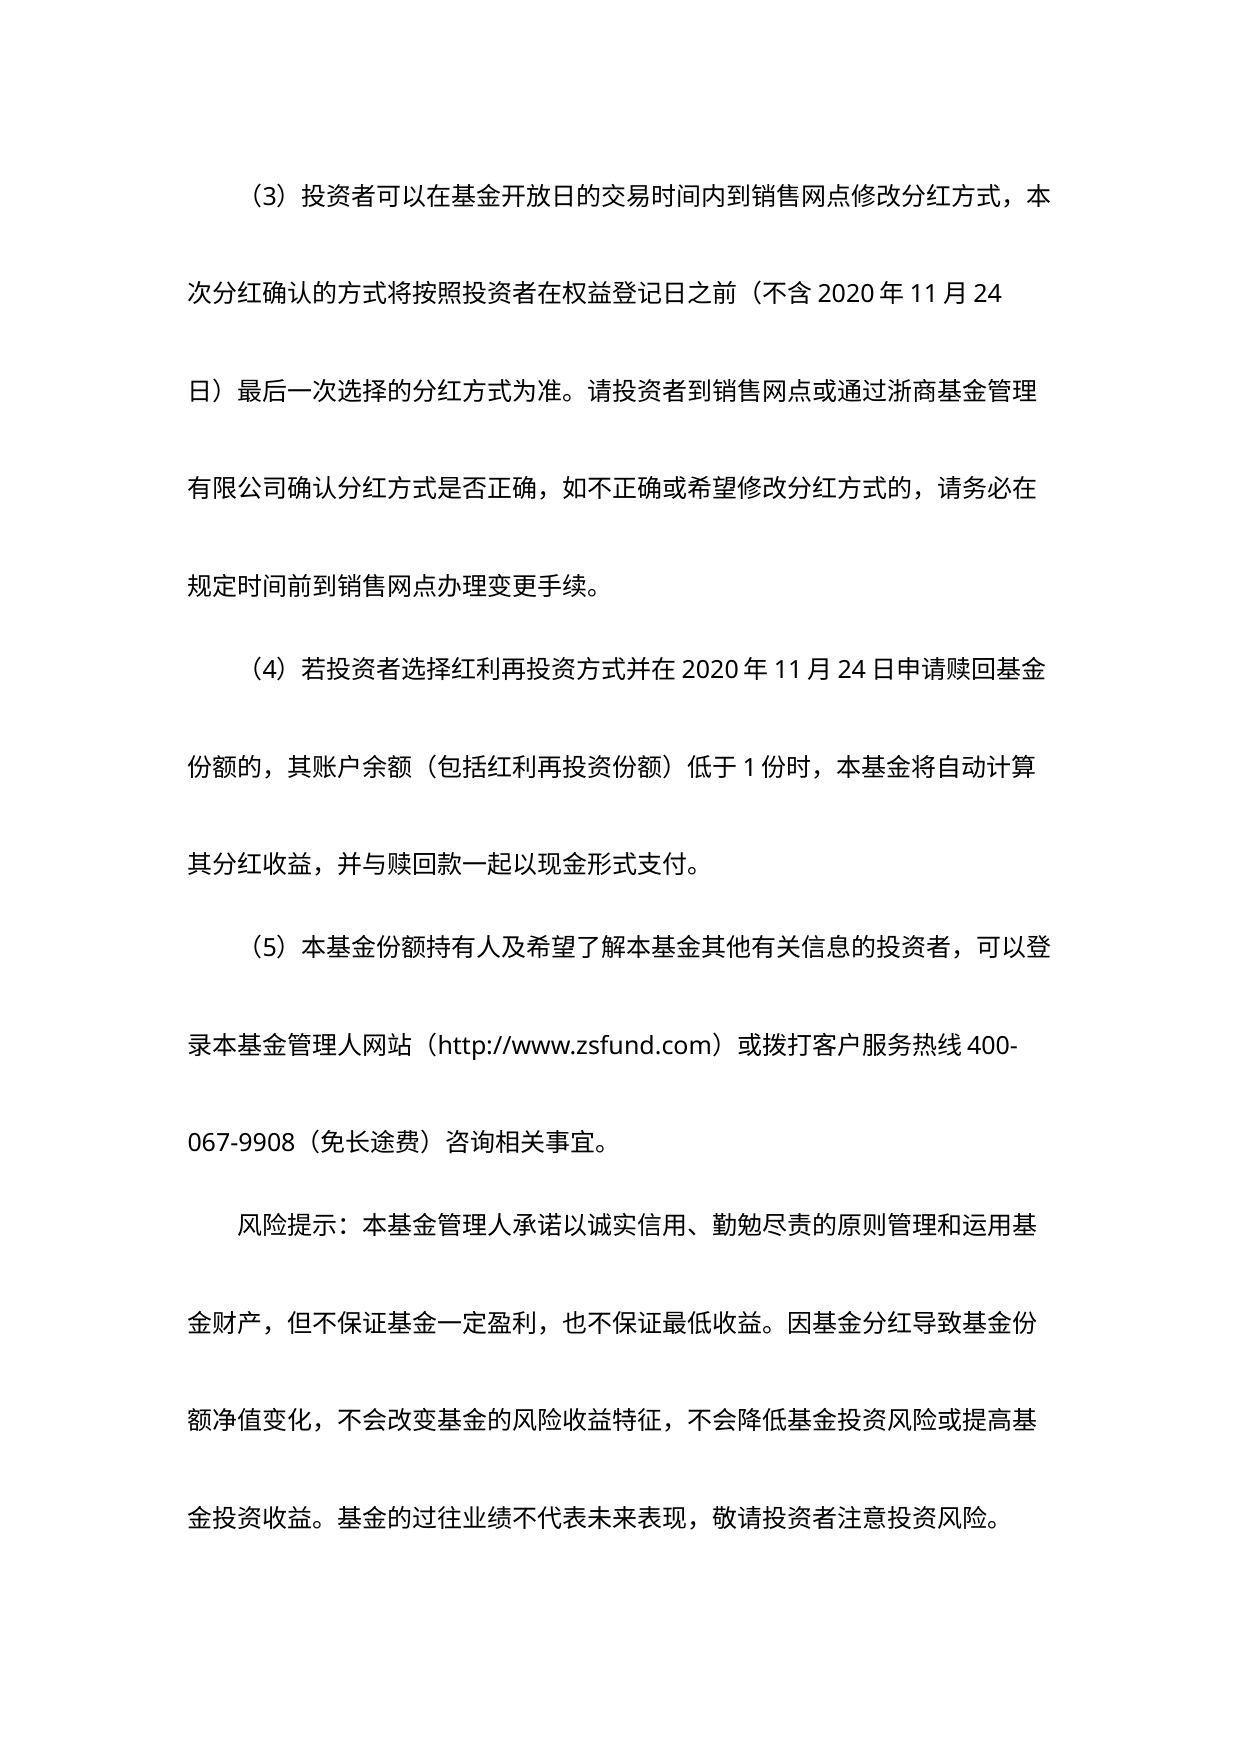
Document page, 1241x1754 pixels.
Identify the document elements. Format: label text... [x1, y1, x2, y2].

text （3）投资者可以在基金开放日的交易时间内到销售网点修改分红方式，本次分红确认的方式将按照投资者在权益登记日之前（不含2020年11月24日）最后一次选择的分红方式为准。请投资者到销售网点或通过浙商基金管理有限公司确认分红方式是否正确，如不正确或希望修改分红方式的，请务必在规定时间前到销售网点办理变更手续。 [187, 162, 1053, 617]
text 风险提示：本基金管理人承诺以诚实信用、勤勉尽责的原则管理和运用基金财产，但不保证基金一定盈利，也不保证最低收益。因基金分红导致基金份额净值变化，不会改变基金的风险收益特征，不会降低基金投资风险或提高基金投资收益。基金的过往业绩不代表未来表现，敬请投资者注意投资风险。 [187, 1191, 1053, 1549]
text （4）若投资者选择红利再投资方式并在2020年11月24日申请赎回基金份额的，其账户余额（包括红利再投资份额）低于1份时，本基金将自动计算其分红收益，并与赎回款一起以现金形式支付。 [187, 635, 1053, 895]
text （5）本基金份额持有人及希望了解本基金其他有关信息的投资者，可以登录本基金管理人网站（http://www.zsfund.com）或拨打客户服务热线400-067-9908（免长途费）咨询相关事宜。 [187, 913, 1053, 1173]
